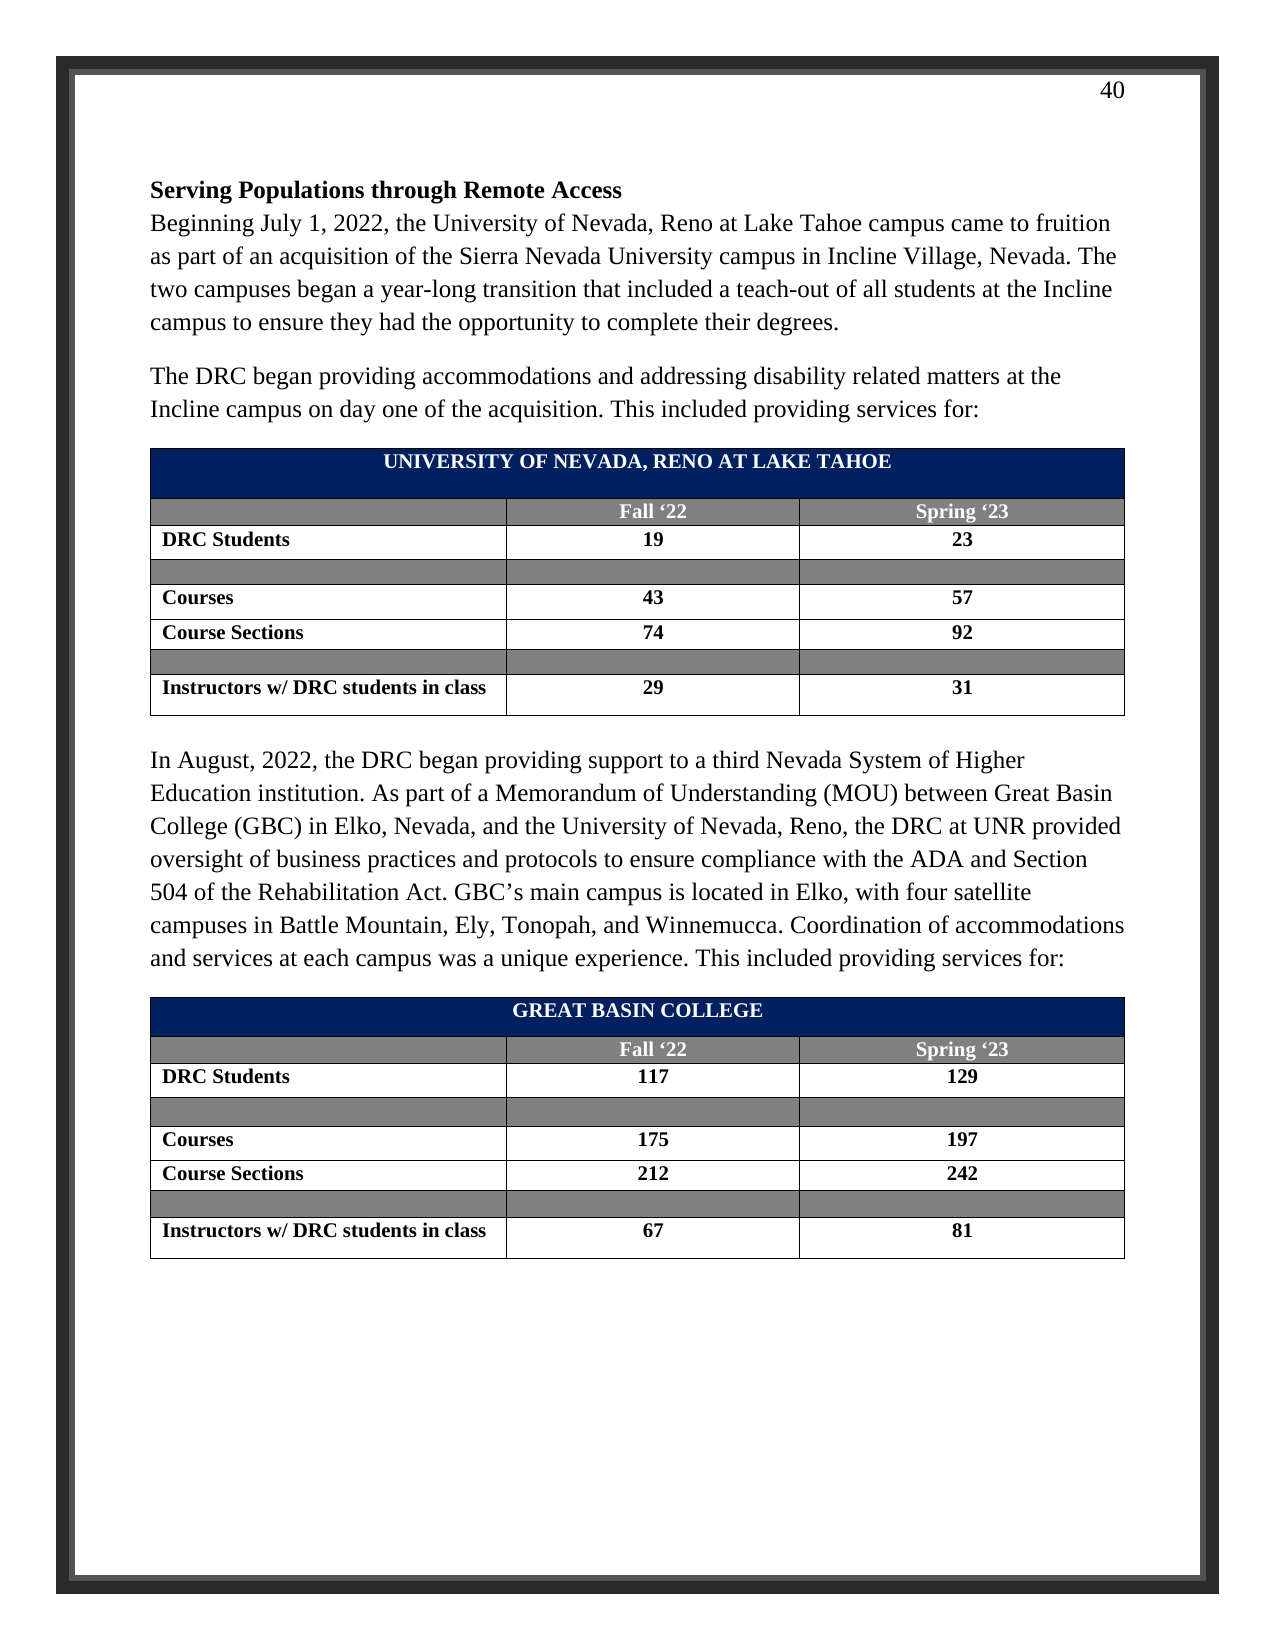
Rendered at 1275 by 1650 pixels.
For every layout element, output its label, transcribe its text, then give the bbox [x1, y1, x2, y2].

table_cell Fall ‘22 [507, 1037, 799, 1063]
table_cell Course Sections [151, 1161, 506, 1190]
table_cell [151, 1191, 506, 1217]
text In August, 2022, the DRC began providing support to a third Nevada System of Higher Education institution. As part of a Memorandum of Understanding (MOU) between Great Basin College (GBC) in Elko, Nevada, and the University of Nevada, Reno, the DRC at UNR provided oversight of business practices and protocols to ensure compliance with the ADA and Section 504 of the Rehabilitation Act. GBC’s main campus is located in Elko, with four satellite campuses in Battle Mountain, Ely, Tonopah, and Winnemucca. Coordination of accommodations and services at each campus was a unique experience. This included providing services for: [150, 745, 1125, 972]
table_cell Spring ‘23 [800, 1037, 1124, 1063]
table_cell [507, 560, 799, 584]
table_cell [151, 1098, 506, 1126]
table_cell [800, 1191, 1124, 1217]
table_cell DRC Students [151, 526, 506, 559]
table_cell 19 [507, 526, 799, 559]
table_cell 129 [800, 1064, 1124, 1097]
subtitle Serving Populations through Remote Access [150, 175, 1125, 204]
table_cell 197 [800, 1127, 1124, 1160]
table_cell 67 [507, 1218, 799, 1258]
table_header UNIVERSITY OF NEVADA, RENO AT LAKE TAHOE [151, 449, 1124, 498]
table_header GREAT BASIN COLLEGE [151, 998, 1124, 1036]
table_cell 43 [507, 585, 799, 619]
table_cell Courses [151, 1127, 506, 1160]
table_cell DRC Students [151, 1064, 506, 1097]
table_cell Instructors w/ DRC students in class [151, 1218, 506, 1258]
table_cell [800, 650, 1124, 674]
text Beginning July 1, 2022, the University of Nevada, Reno at Lake Tahoe campus came to fruition as part of an acquisition of the Sierra Nevada University campus in Incline Village, Nevada. The two campuses began a year-long transition that included a teach-out of all students at the Incline campus to ensure they had the opportunity to complete their degrees. [150, 208, 1125, 336]
table_cell [151, 499, 506, 525]
table_cell 23 [800, 526, 1124, 559]
table_cell [151, 560, 506, 584]
table_cell 175 [507, 1127, 799, 1160]
table_cell 31 [800, 675, 1124, 715]
table_cell Spring ‘23 [800, 499, 1124, 525]
table_cell 57 [800, 585, 1124, 619]
table_cell [507, 1098, 799, 1126]
table_cell [800, 1098, 1124, 1126]
table_cell 92 [800, 620, 1124, 649]
table_cell 81 [800, 1218, 1124, 1258]
table_cell [151, 650, 506, 674]
table_cell [151, 1037, 506, 1063]
table_cell 242 [800, 1161, 1124, 1190]
table_cell Fall ‘22 [507, 499, 799, 525]
table_cell Instructors w/ DRC students in class [151, 675, 506, 715]
table_cell Course Sections [151, 620, 506, 649]
table_cell [507, 1191, 799, 1217]
table_cell Courses [151, 585, 506, 619]
table_cell [800, 560, 1124, 584]
table_cell [507, 650, 799, 674]
text The DRC began providing accommodations and addressing disability related matters at the Incline campus on day one of the acquisition. This included providing services for: [150, 361, 1125, 423]
table_cell 117 [507, 1064, 799, 1097]
table_cell 212 [507, 1161, 799, 1190]
table_cell 29 [507, 675, 799, 715]
table_cell 74 [507, 620, 799, 649]
